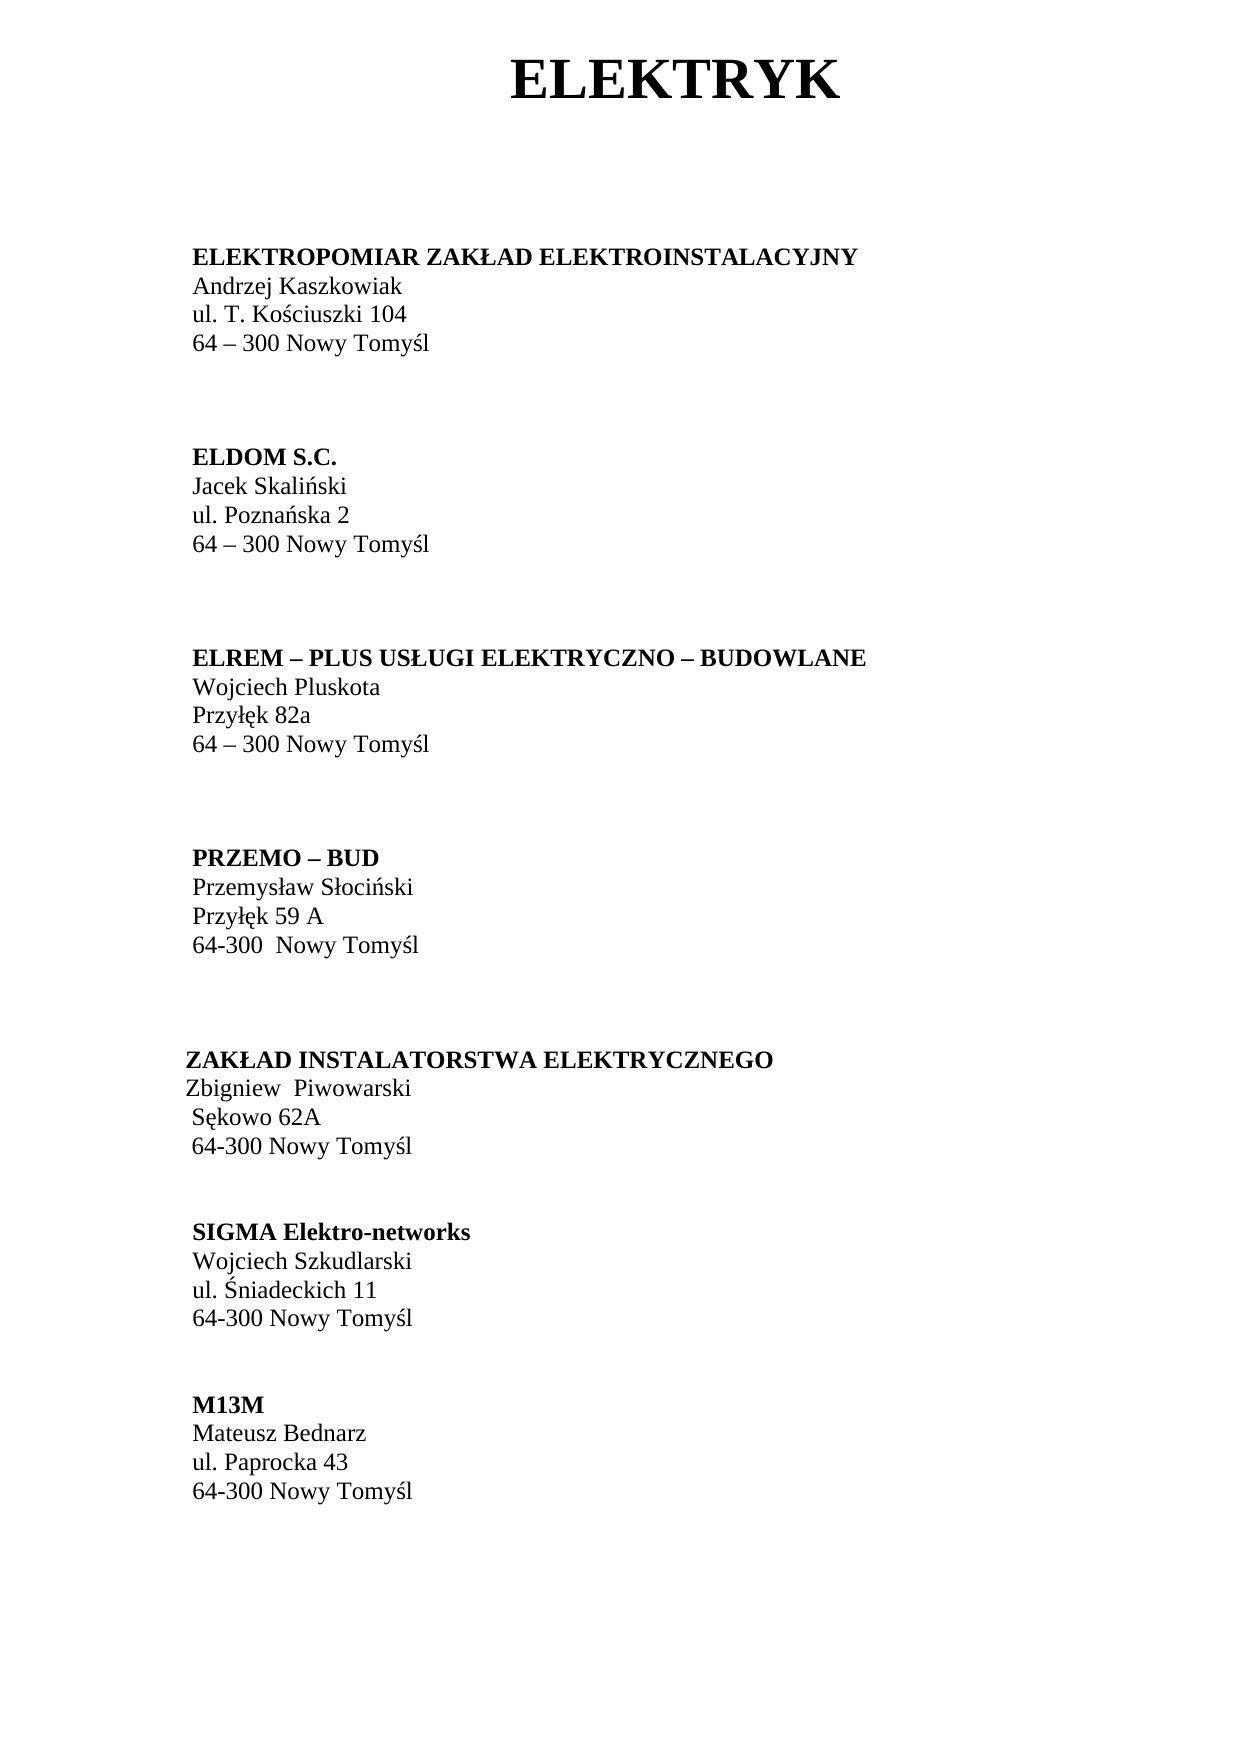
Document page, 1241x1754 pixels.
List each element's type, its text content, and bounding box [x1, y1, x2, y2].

text 64-300 Nowy Tomyśl [148, 930, 1093, 958]
text ELDOM S.C. [192, 442, 1093, 471]
text 64-300 Nowy Tomyśl [192, 1303, 1093, 1332]
text Sękowo 62A [148, 1102, 1093, 1131]
text SIGMA Elektro-networks [192, 1217, 1093, 1246]
text ZAKŁAD INSTALATORSTWA ELEKTRYCZNEGO [148, 1045, 1093, 1073]
text Przemysław Słociński [148, 872, 1093, 901]
text 64 – 300 Nowy Tomyśl [192, 328, 1093, 357]
text Mateusz Bednarz [192, 1418, 1093, 1447]
text Przyłęk 59 A [148, 901, 1093, 930]
text Andrzej Kaszkowiak [192, 271, 1093, 299]
text Wojciech Pluskota [192, 672, 1093, 701]
text Zbigniew Piwowarski [148, 1073, 1093, 1102]
list PRZEMO – BUD [192, 843, 1093, 872]
text Wojciech Szkudlarski [192, 1246, 1093, 1275]
text Przyłęk 82a [192, 701, 1093, 729]
text ELEKTROPOMIAR ZAKŁAD ELEKTROINSTALACYJNY [192, 242, 1093, 271]
text 64 – 300 Nowy Tomyśl [192, 529, 1093, 557]
text M13M [192, 1390, 1093, 1418]
text ul. Poznańska 2 [192, 500, 1093, 529]
text Jacek Skaliński [192, 471, 1093, 500]
text ul. T. Kościuszki 104 [192, 299, 1093, 328]
text 64-300 Nowy Tomyśl [148, 1131, 1093, 1160]
text ELREM – PLUS USŁUGI ELEKTRYCZNO – BUDOWLANE [192, 643, 1093, 672]
text ul. Paprocka 43 [192, 1447, 1093, 1476]
text 64 – 300 Nowy Tomyśl [192, 729, 1093, 758]
text ul. Śniadeckich 11 [192, 1275, 1093, 1303]
text 64-300 Nowy Tomyśl [192, 1476, 1093, 1505]
text ELEKTRYK [259, 44, 1093, 111]
